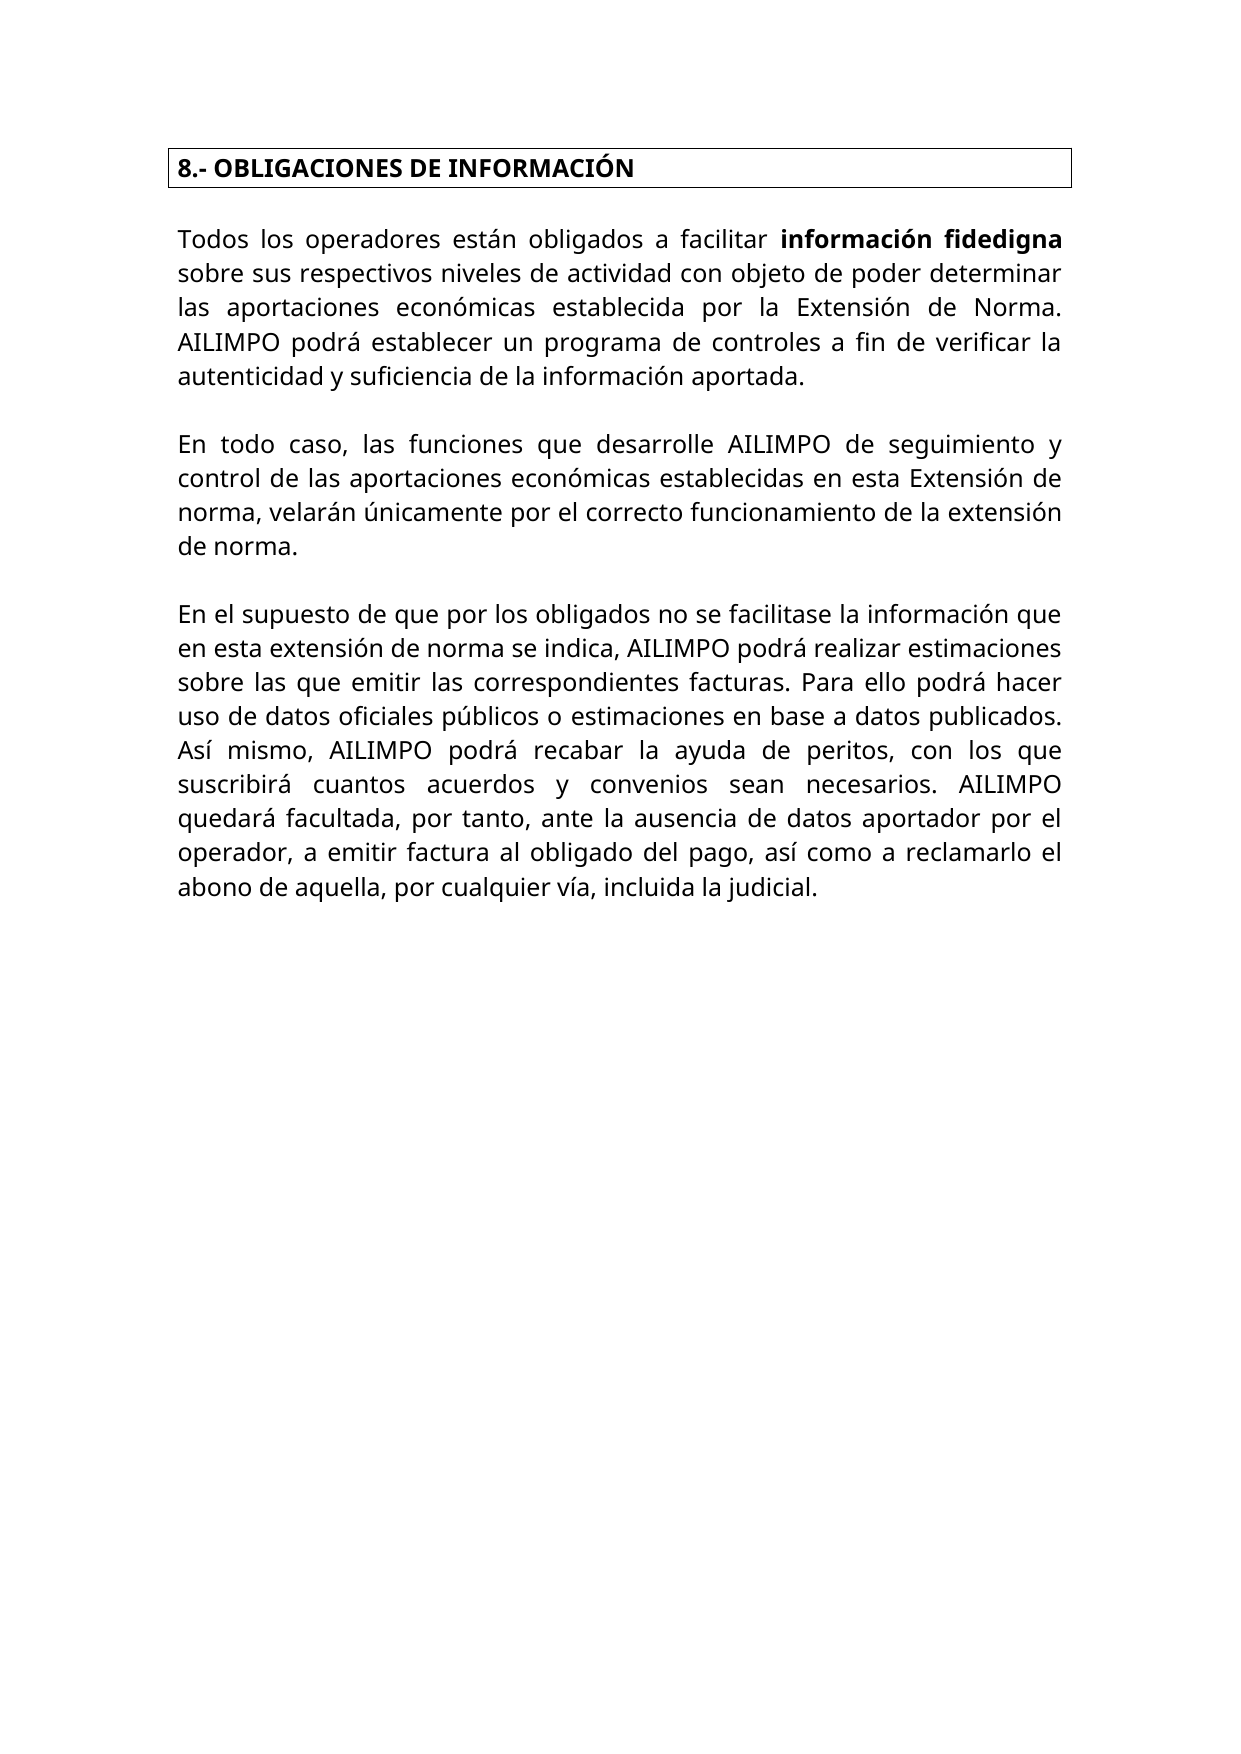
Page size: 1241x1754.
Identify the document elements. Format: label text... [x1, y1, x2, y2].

text Todos los operadores están obligados a facilitar información fidedigna sobre sus respectivos niveles de actividad con objeto de poder determinar las aportaciones económicas establecida por la Extensión de Norma. AILIMPO podrá establecer un programa de controles a fin de verificar la autenticidad y suficiencia de la información aportada. [177, 222, 1063, 392]
text En el supuesto de que por los obligados no se facilitase la información que en esta extensión de norma se indica, AILIMPO podrá realizar estimaciones sobre las que emitir las correspondientes facturas. Para ello podrá hacer uso de datos oficiales públicos o estimaciones en base a datos publicados. Así mismo, AILIMPO podrá recabar la ayuda de peritos, con los que suscribirá cuantos acuerdos y convenios sean necesarios. AILIMPO quedará facultada, por tanto, ante la ausencia de datos aportador por el operador, a emitir factura al obligado del pago, así como a reclamarlo el abono de aquella, por cualquier vía, incluida la judicial. [177, 597, 1063, 903]
text En todo caso, las funciones que desarrolle AILIMPO de seguimiento y control de las aportaciones económicas establecidas en esta Extensión de norma, velarán únicamente por el correcto funcionamiento de la extensión de norma. [177, 426, 1063, 563]
text 8.- OBLIGACIONES DE INFORMACIÓN [169, 149, 1071, 187]
